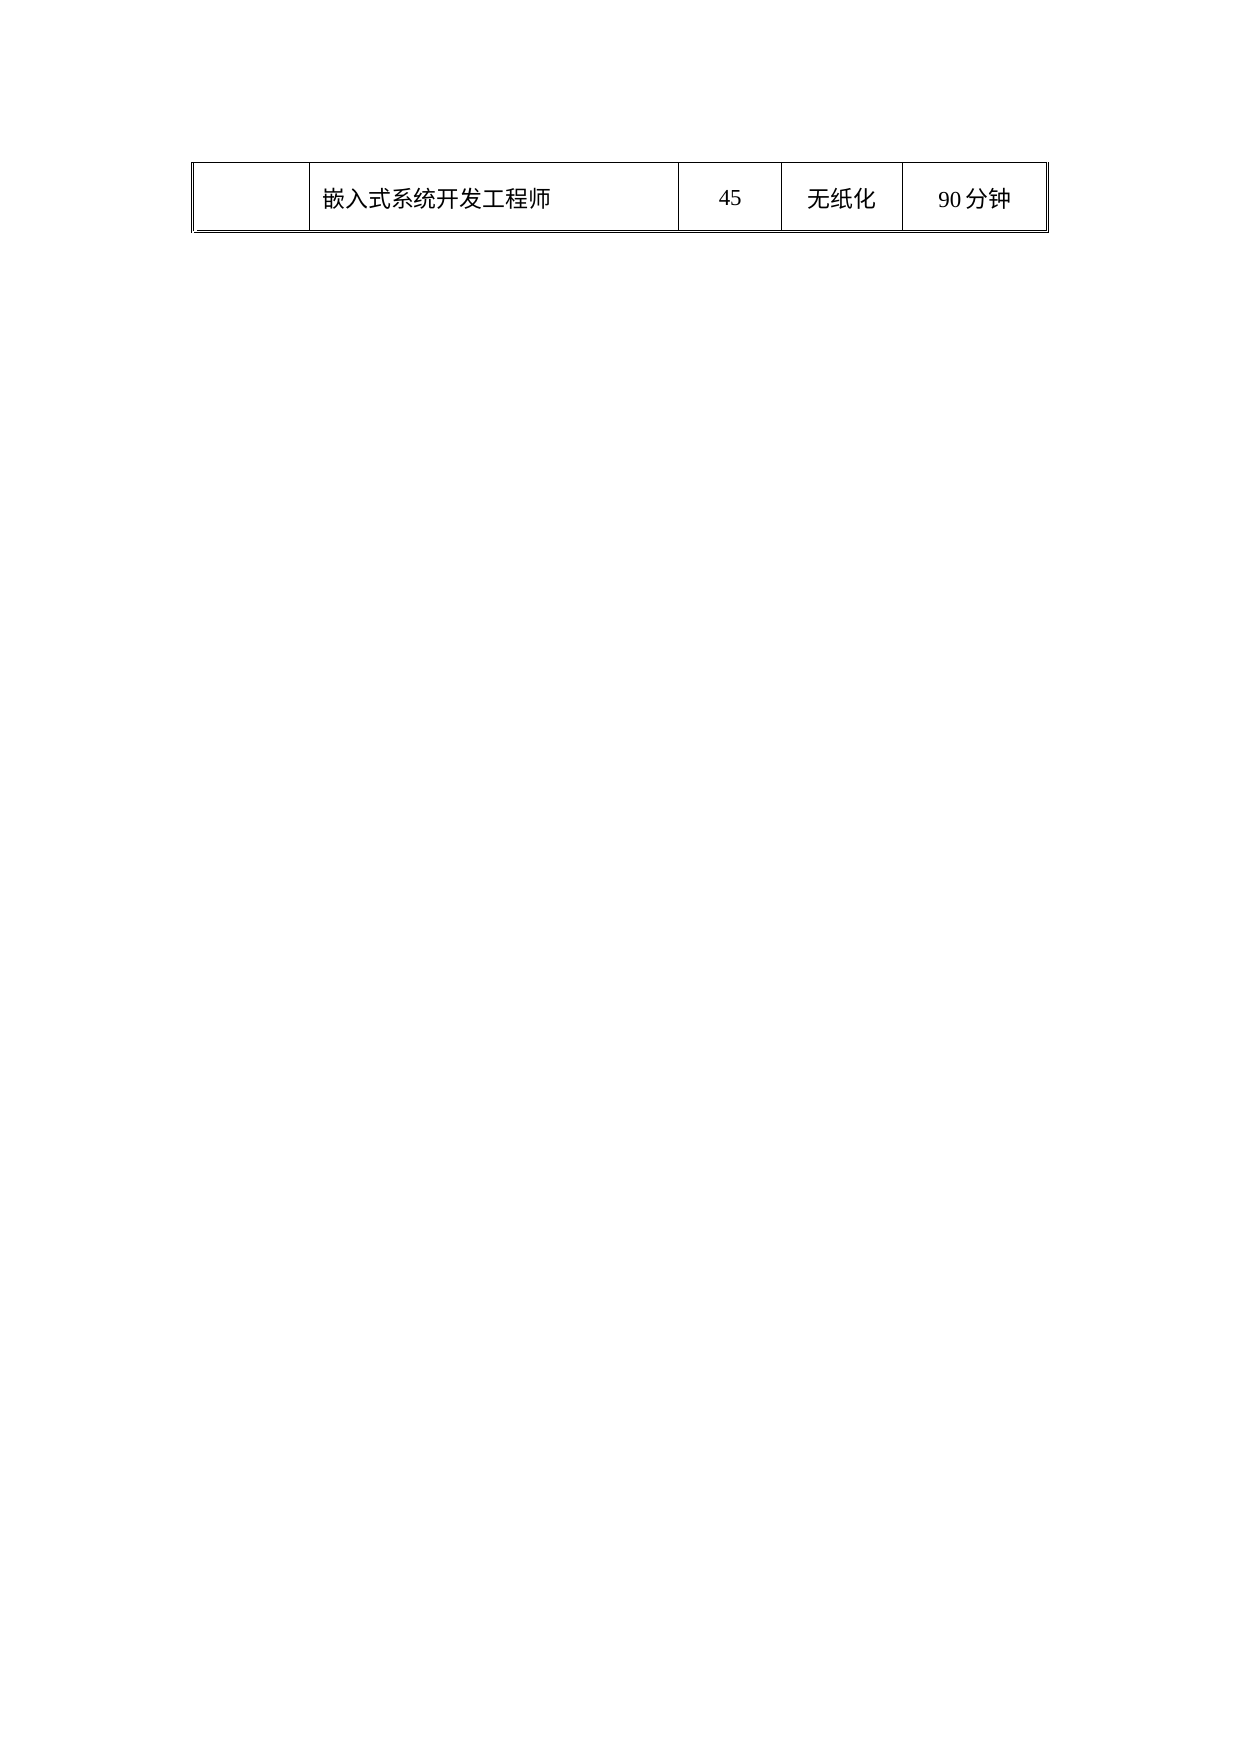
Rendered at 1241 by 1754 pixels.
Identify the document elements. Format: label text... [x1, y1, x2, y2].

table_cell 45 [679, 163, 781, 230]
table_cell 90分钟 [903, 163, 1046, 230]
table_cell 无纸化 [782, 163, 902, 230]
table_cell 嵌入式系统开发工程师 [310, 163, 678, 230]
